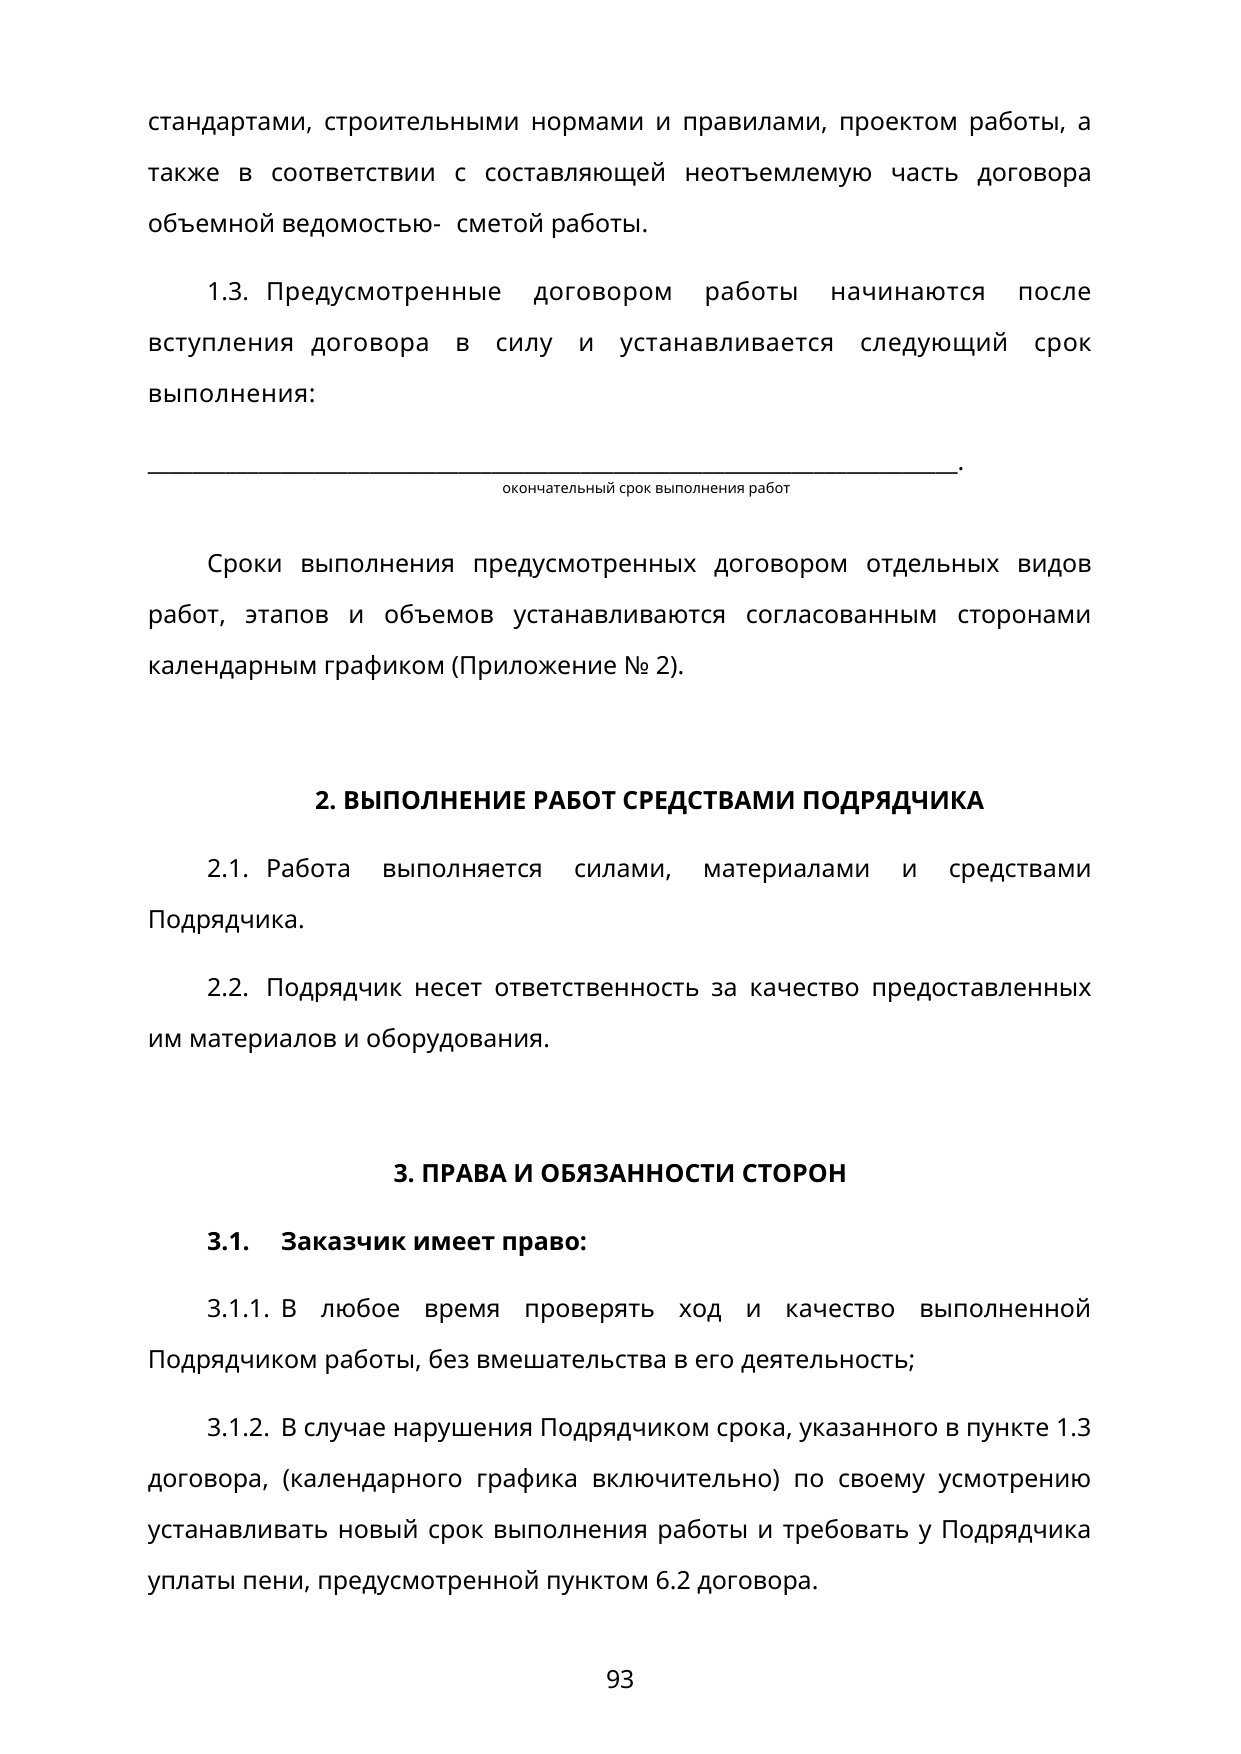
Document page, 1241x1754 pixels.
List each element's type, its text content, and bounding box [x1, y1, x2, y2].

text _________________________________________________________________________. [148, 443, 1092, 478]
text 1.3. Предусмотренные договором работы начинаются после вступления договора в силу и устанавливается следующий срок выполнения: [148, 273, 1092, 410]
text 3.1.1. В любое время проверять ход и качество выполненной Подрядчиком работы, без вмешательства в его деятельность; [148, 1291, 1092, 1376]
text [148, 103, 1092, 240]
text окончательный срок выполнения работ [502, 478, 1092, 512]
text 2. ВЫПОЛНЕНИЕ РАБОТ СРЕДСТВАМИ ПОДРЯДЧИКА [148, 783, 1092, 817]
text 3.1. Заказчик имеет право: [148, 1223, 1092, 1257]
text 3.1.2. В случае нарушения Подрядчиком срока, указанного в пункте 1.3 договора, (календарного графика включительно) по своему усмотрению устанавливать новый срок выполнения работы и требовать у Подрядчика уплаты пени, предусмотренной пунктом 6.2 договора. [148, 1410, 1092, 1597]
text Сроки выполнения предусмотренных договором отдельных видов работ, этапов и объемов устанавливаются согласованным сторонами календарным графиком (Приложение № 2). [148, 545, 1092, 681]
text 2.1. Работа выполняется силами, материалами и средствами Подрядчика. [148, 851, 1092, 936]
text 3. ПРАВА И ОБЯЗАННОСТИ СТОРОН [148, 1156, 1092, 1190]
text 2.2. Подрядчик несет ответственность за качество предоставленных им материалов и оборудования. [148, 969, 1092, 1054]
